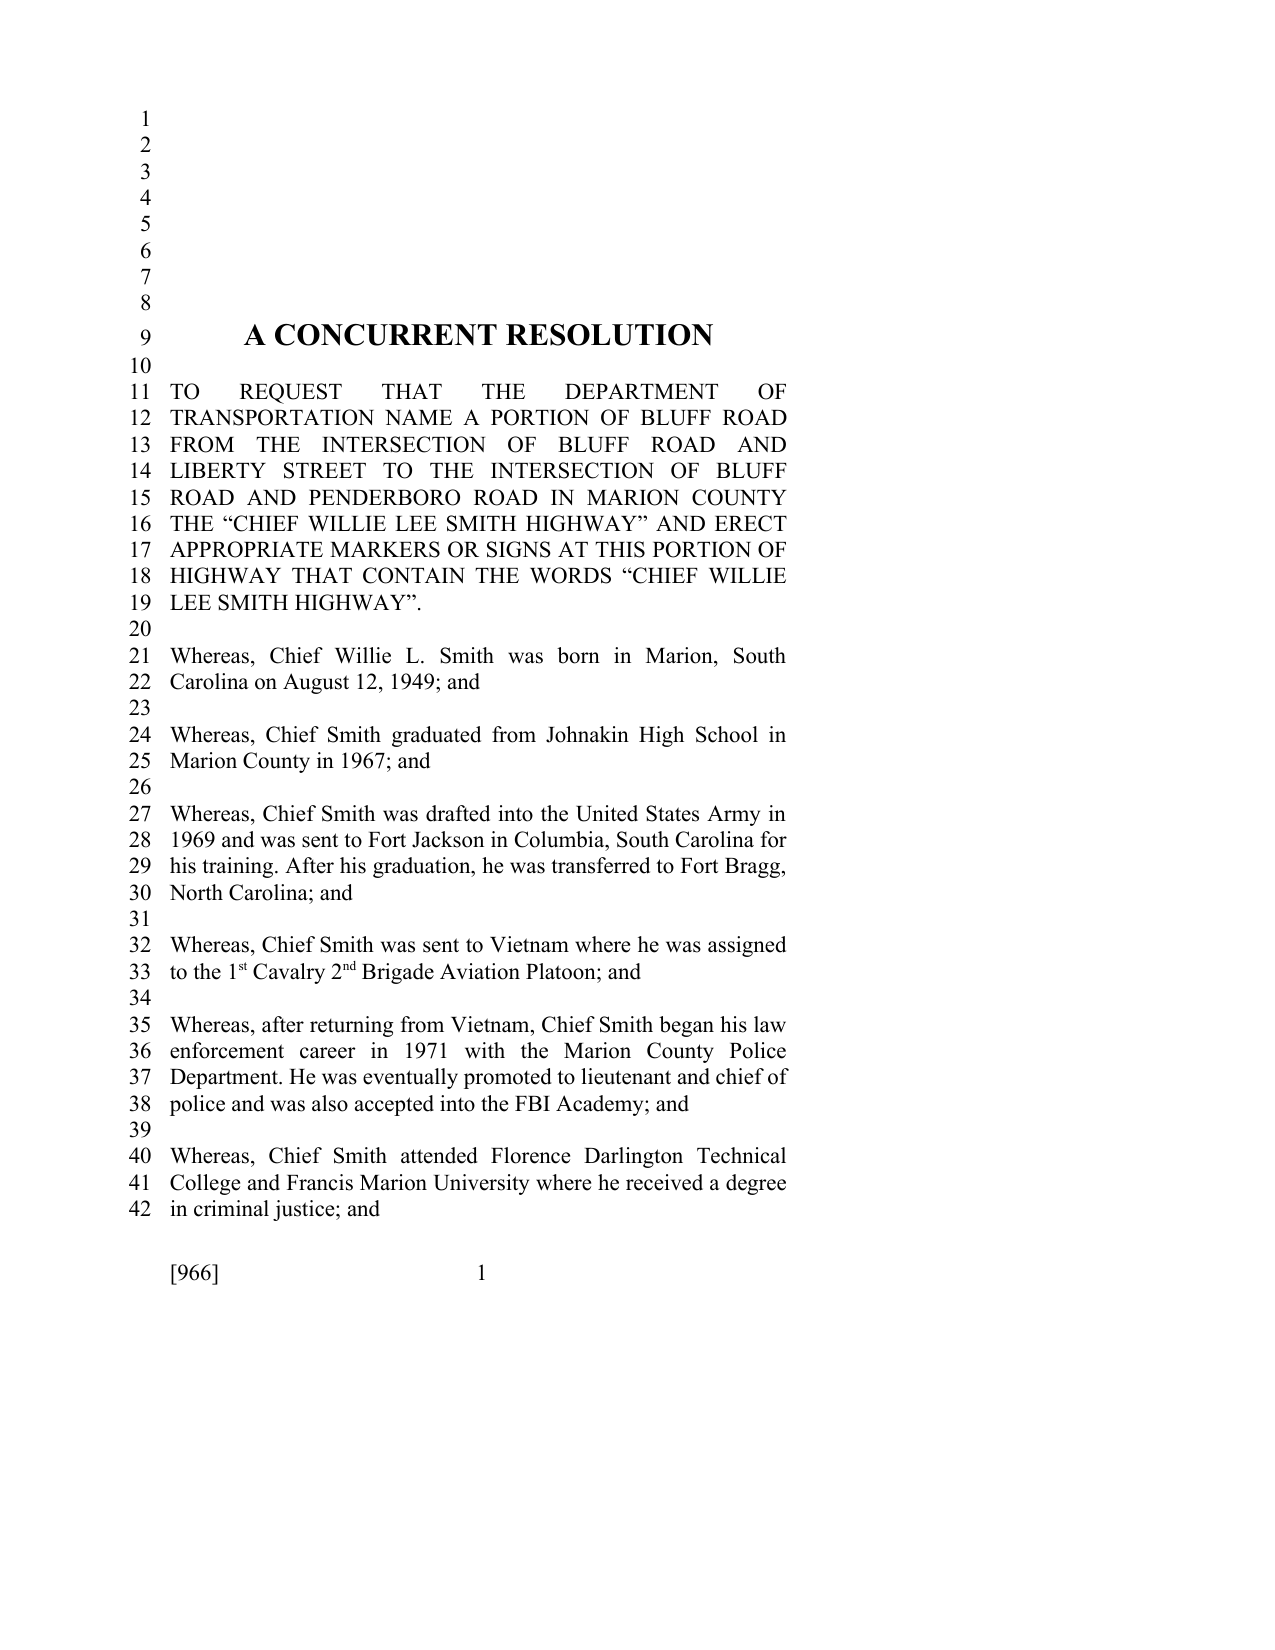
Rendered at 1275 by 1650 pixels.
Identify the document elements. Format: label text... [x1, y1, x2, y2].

text TO REQUEST THAT THE DEPARTMENT OF TRANSPORTATION NAME A PORTION OF BLUFF ROAD FROM THE INTERSECTION OF BLUFF ROAD AND LIBERTY STREET TO THE INTERSECTION OF BLUFF ROAD AND PENDERBORO ROAD IN MARION COUNTY THE “CHIEF WILLIE LEE SMITH HIGHWAY” AND ERECT APPROPRIATE MARKERS OR SIGNS AT THIS PORTION OF HIGHWAY THAT CONTAIN THE WORDS “CHIEF WILLIE LEE SMITH HIGHWAY”. [169, 378, 787, 615]
text Whereas, after returning from Vietnam, Chief Smith began his law enforcement career in 1971 with the Marion County Police Department. He was eventually promoted to lieutenant and chief of police and was also accepted into the FBI Academy; and [169, 1011, 787, 1116]
text Whereas, Chief Willie L. Smith was born in Marion, South Carolina on August 12, 1949; and [169, 642, 787, 694]
text Whereas, Chief Smith was sent to Vietnam where he was assigned to the 1st Cavalry 2nd Brigade Aviation Platoon; and [169, 932, 787, 984]
text A CONCURRENT RESOLUTION [169, 316, 787, 352]
text Whereas, Chief Smith was drafted into the United States Army in 1969 and was sent to Fort Jackson in Columbia, South Carolina for his training. After his graduation, he was transferred to Fort Bragg, North Carolina; and [169, 800, 787, 905]
text Whereas, Chief Smith attended Florence Darlington Technical College and Francis Marion University where he received a degree in criminal justice; and [169, 1142, 787, 1221]
text Whereas, Chief Smith graduated from Johnakin High School in Marion County in 1967; and [169, 721, 787, 773]
